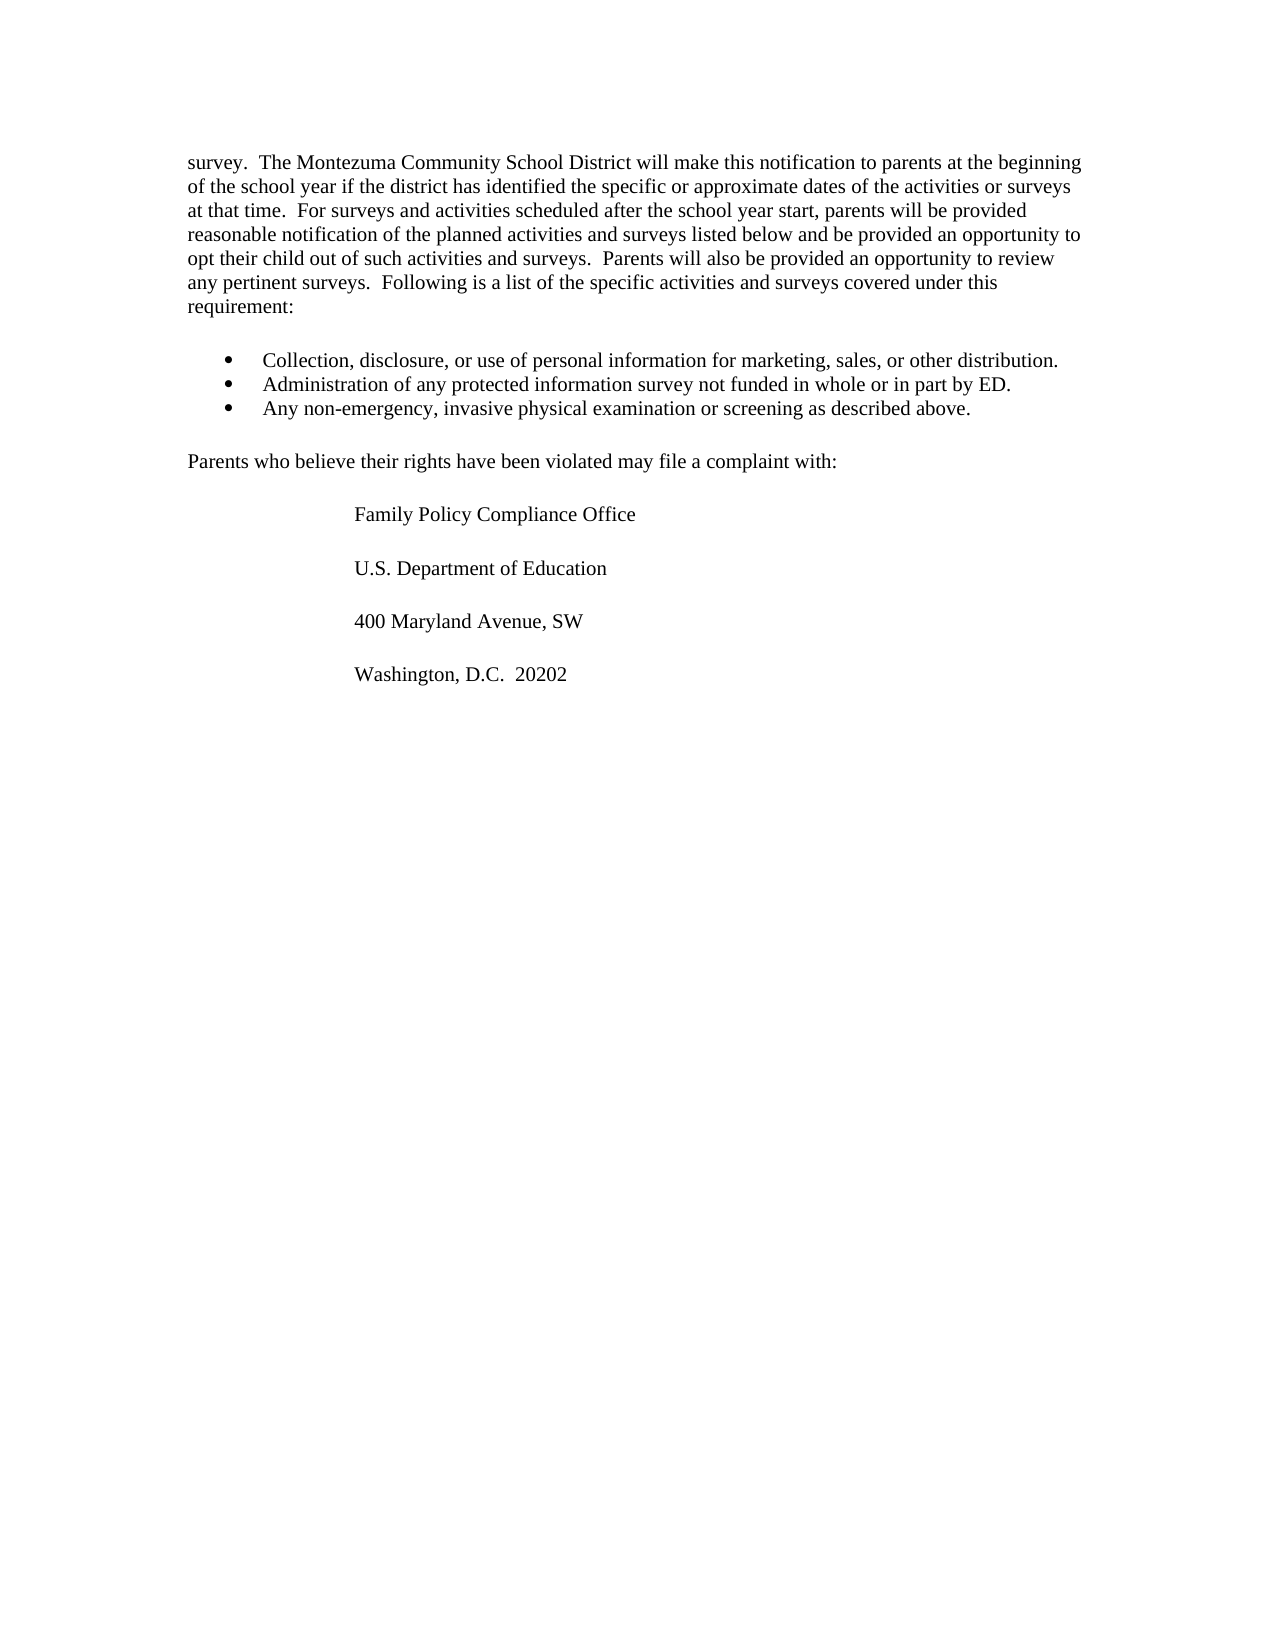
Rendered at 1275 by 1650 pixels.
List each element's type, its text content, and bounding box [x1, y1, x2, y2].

text Parents who believe their rights have been violated may file a complaint with: [187, 449, 1087, 473]
text Washington, D.C. 20202 [187, 662, 1087, 686]
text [187, 150, 1087, 318]
text U.S. Department of Education [187, 555, 1087, 579]
text 400 Maryland Avenue, SW [187, 609, 1087, 633]
list Any non-emergency, invasive physical examination or screening as described above. [225, 396, 1087, 420]
list Collection, disclosure, or use of personal information for marketing, sales, or other distribution. [225, 348, 1087, 372]
list Administration of any protected information survey not funded in whole or in part by ED. [225, 372, 1087, 396]
text Family Policy Compliance Office [187, 502, 1087, 526]
